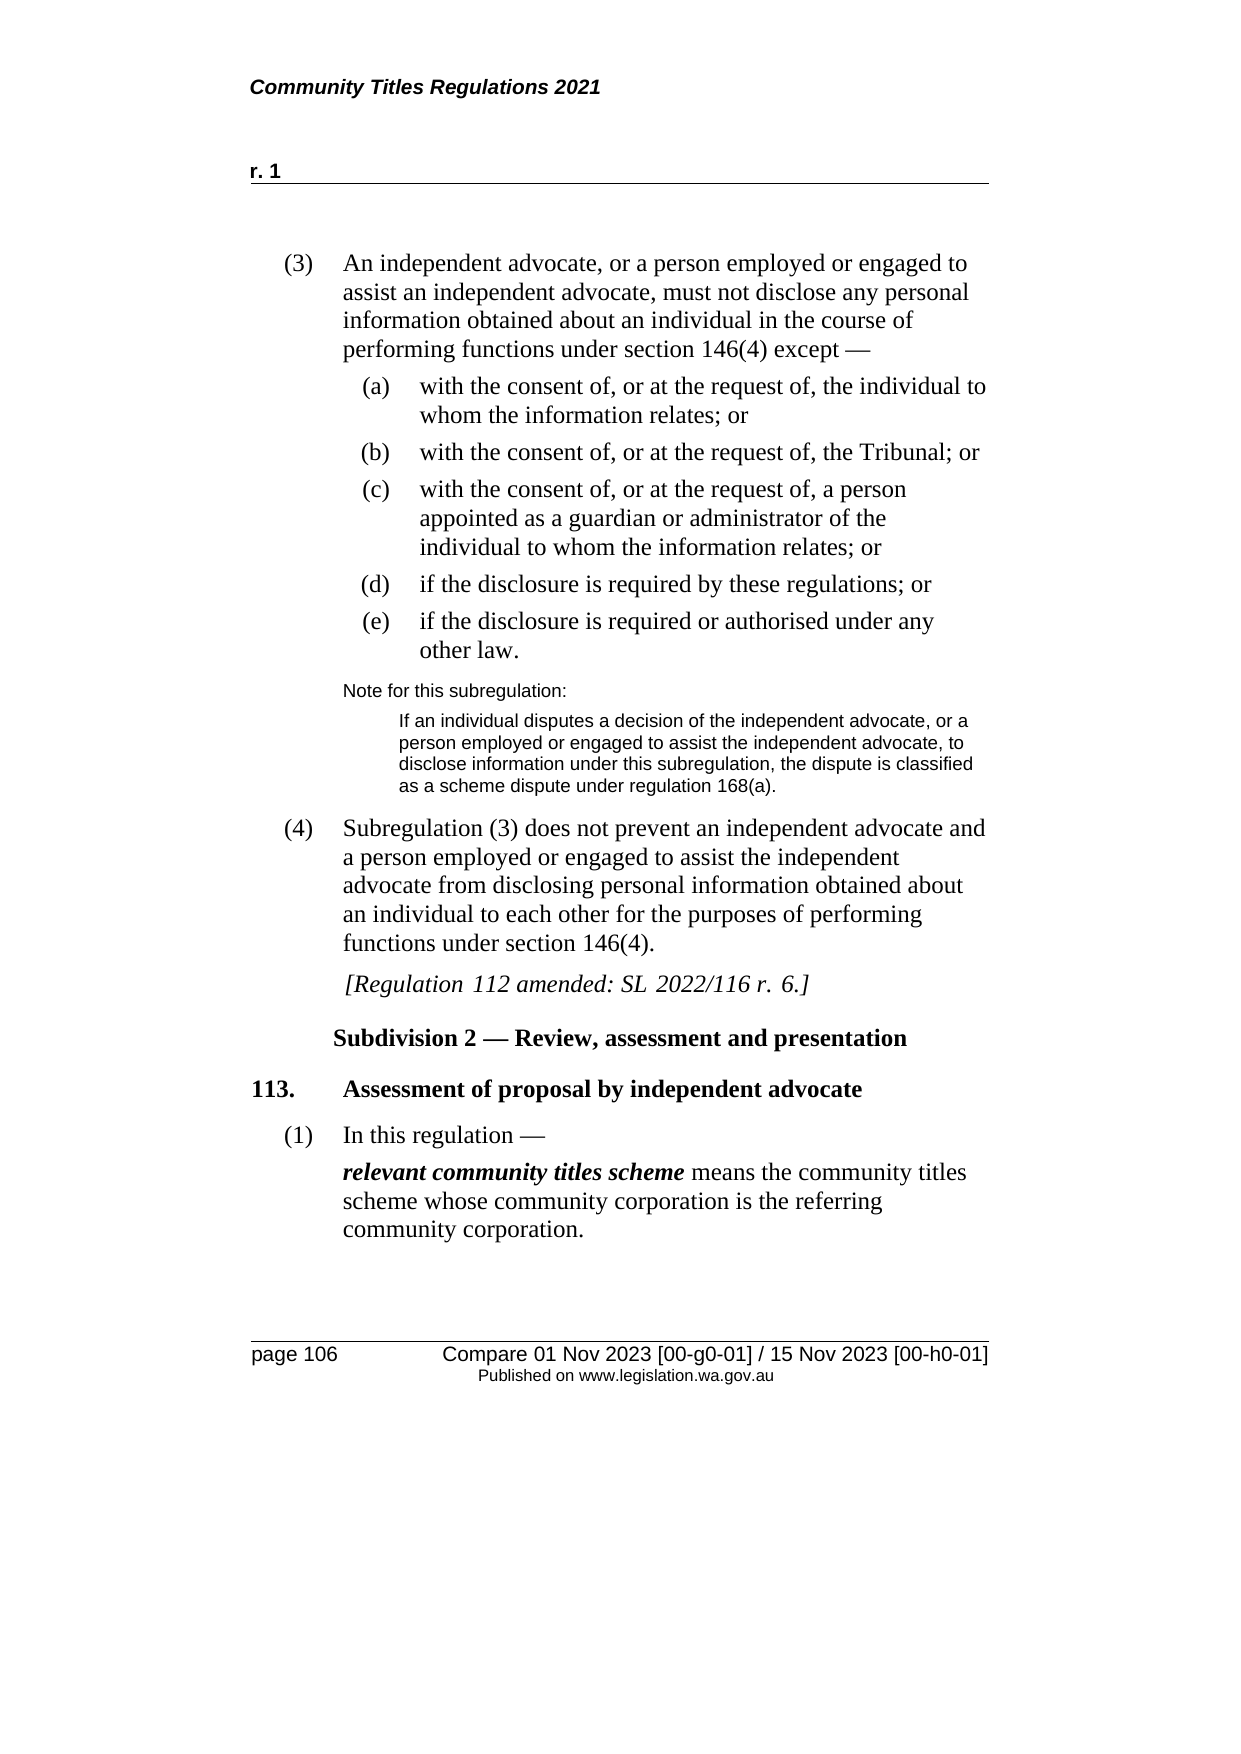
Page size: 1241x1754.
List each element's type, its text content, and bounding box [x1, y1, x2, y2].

text (a) with the consent of, or at the request of, the individual to whom the information relates; or [251, 371, 989, 429]
text [Regulation 112 amended: SL 2022/116 r. 6.] [251, 969, 989, 998]
subtitle Note for this subregulation: [251, 680, 989, 702]
text (b) with the consent of, or at the request of, the Tribunal; or [251, 437, 989, 466]
text (e) if the disclosure is required or authorised under any other law. [251, 606, 989, 663]
text (1) In this regulation — [251, 1120, 989, 1149]
text (d) if the disclosure is required by these regulations; or [251, 569, 989, 598]
text If an individual disputes a decision of the independent advocate, or a person employed or engaged to assist the independent advocate, to disclose information under this subregulation, the dispute is classified as a scheme dispute under regulation 168(a). [251, 710, 989, 796]
text (3) An independent advocate, or a person employed or engaged to assist an independent advocate, must not disclose any personal information obtained about an individual in the course of performing functions under section 146(4) except — [251, 248, 989, 363]
subtitle 113. Assessment of proposal by independent advocate [251, 1074, 989, 1103]
text (4) Subregulation (3) does not prevent an independent advocate and a person employed or engaged to assist the independent advocate from disclosing personal information obtained about an individual to each other for the purposes of performing functions under section 146(4). [251, 813, 989, 957]
subtitle Subdivision 2 — Review, assessment and presentation [251, 1023, 989, 1052]
text (c) with the consent of, or at the request of, a person appointed as a guardian or administrator of the individual to whom the information relates; or [251, 474, 989, 561]
text relevant community titles scheme means the community titles scheme whose community corporation is the referring community corporation. [251, 1157, 989, 1243]
